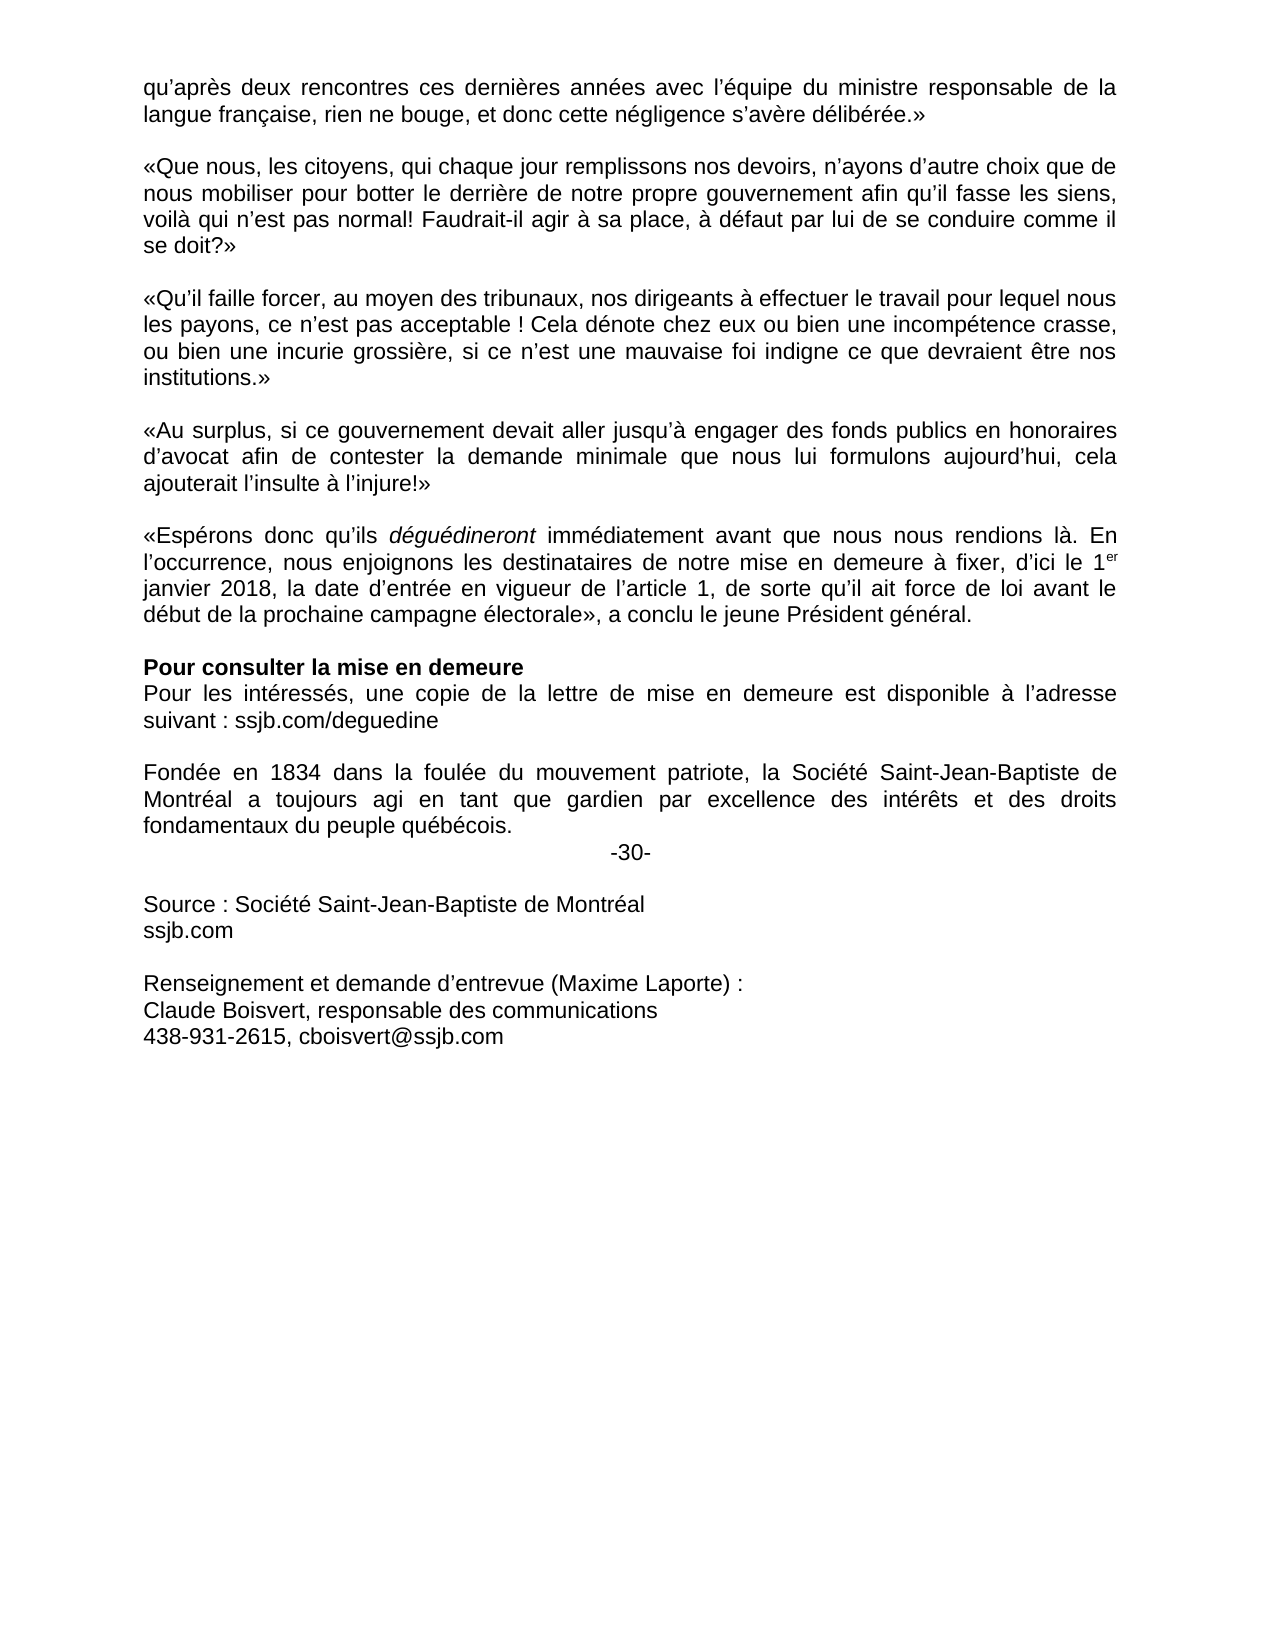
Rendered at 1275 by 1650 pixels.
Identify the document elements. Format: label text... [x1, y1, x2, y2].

text «Au surplus, si ce gouvernement devait aller jusqu’à engager des fonds publics en honoraires d’avocat afin de contester la demande minimale que nous lui formulons aujourd’hui, cela ajouterait l’insulte à l’injure!» [143, 417, 1118, 496]
text ssjb.com [143, 917, 1118, 944]
text Fondée en 1834 dans la foulée du mouvement patriote, la Société Saint-Jean-Baptiste de Montréal a toujours agi en tant que gardien par excellence des intérêts et des droits fondamentaux du peuple québécois. [143, 759, 1118, 838]
text «Que nous, les citoyens, qui chaque jour remplissons nos devoirs, n’ayons d’autre choix que de nous mobiliser pour botter le derrière de notre propre gouvernement afin qu’il fasse les siens, voilà qui n’est pas normal! Faudrait-il agir à sa place, à défaut par lui de se conduire comme il se doit?» [143, 153, 1118, 259]
text 438-931-2615, cboisvert@ssjb.com [143, 1023, 1118, 1049]
text Pour les intéressés, une copie de la lettre de mise en demeure est disponible à l’adresse suivant : ssjb.com/deguedine [143, 680, 1118, 733]
text Claude Boisvert, responsable des communications [143, 997, 1118, 1023]
text «Espérons donc qu’ils déguédineront immédiatement avant que nous nous rendions là. En l’occurrence, nous enjoignons les destinataires de notre mise en demeure à fixer, d’ici le 1er janvier 2018, la date d’entrée en vigueur de l’article 1, de sorte qu’il ait force de loi avant le début de la prochaine campagne électorale», a conclu le jeune Président général. [143, 522, 1118, 628]
text Renseignement et demande d’entrevue (Maxime Laporte) : [143, 970, 1118, 997]
text Source : Société Saint-Jean-Baptiste de Montréal [143, 891, 1118, 917]
text «Qu’il faille forcer, au moyen des tribunaux, nos dirigeants à effectuer le travail pour lequel nous les payons, ce n’est pas acceptable ! Cela dénote chez eux ou bien une incompétence crasse, ou bien une incurie grossière, si ce n’est une mauvaise foi indigne ce que devraient être nos institutions.» [143, 285, 1118, 390]
text -30- [143, 838, 1118, 865]
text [143, 74, 1118, 127]
text Pour consulter la mise en demeure [143, 654, 1118, 680]
